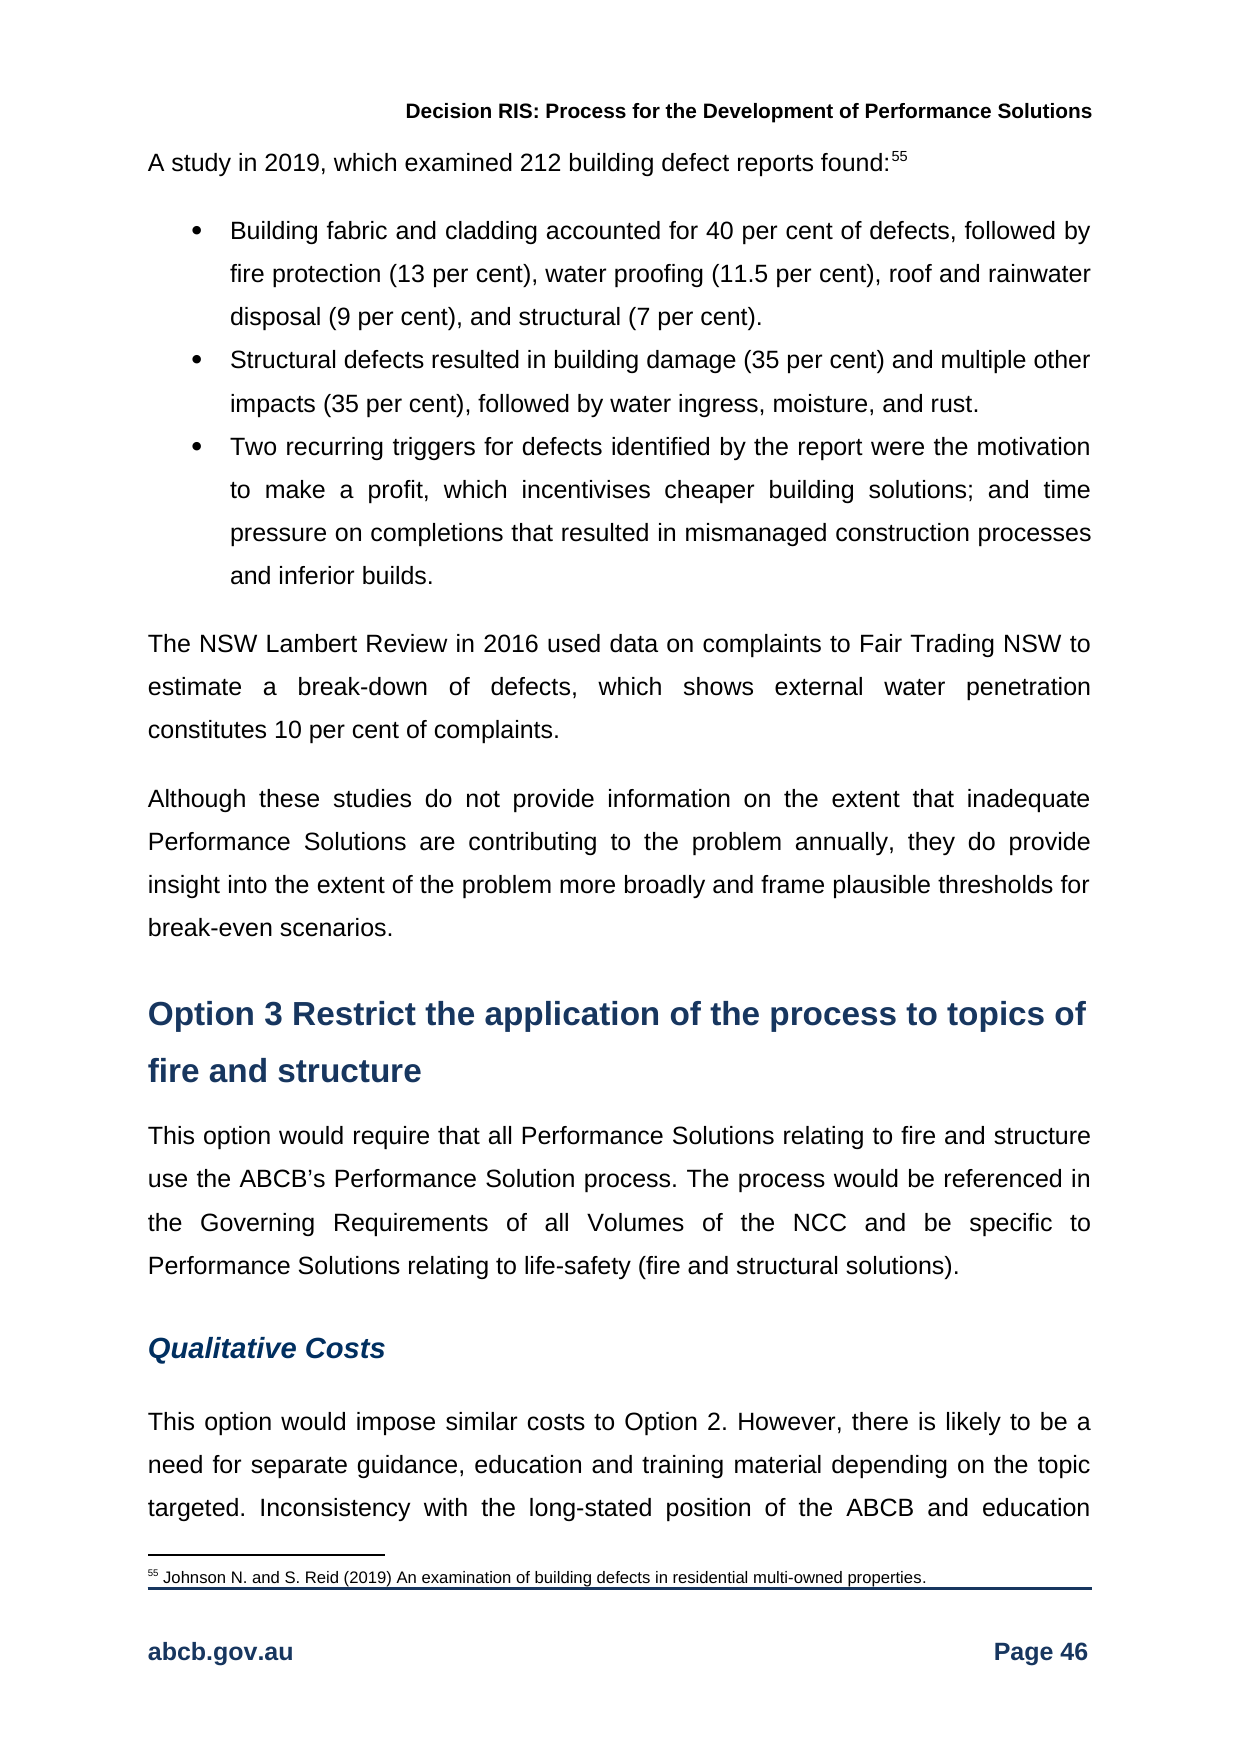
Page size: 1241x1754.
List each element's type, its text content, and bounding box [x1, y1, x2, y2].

text This option would require that all Performance Solutions relating to fire and structure use the ABCB’s Performance Solution process. The process would be referenced in the Governing Requirements of all Volumes of the NCC and be specific to Performance Solutions relating to life-safety (fire and structural solutions). [148, 1121, 1092, 1279]
subtitle Option 3 Restrict the application of the process to topics of fire and structure [148, 994, 1092, 1090]
text The NSW Lambert Review in 2016 used data on complaints to Fair Trading NSW to estimate a break-down of defects, which shows external water penetration constitutes 10 per cent of complaints. [148, 629, 1092, 744]
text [148, 1407, 1092, 1522]
list Building fabric and cladding accounted for 40 per cent of defects, followed by fire protection (13 per cent), water proofing (11.5 per cent), roof and rainwater disposal (9 per cent), and structural (7 per cent). [192, 216, 1092, 331]
subtitle Qualitative Costs [148, 1331, 1092, 1365]
list Two recurring triggers for defects identified by the report were the motivation to make a profit, which incentivises cheaper building solutions; and time pressure on completions that resulted in mismanaged construction processes and inferior builds. [192, 432, 1092, 590]
text A study in 2019, which examined 212 building defect reports found: [148, 148, 1092, 176]
list Structural defects resulted in building damage (35 per cent) and multiple other impacts (35 per cent), followed by water ingress, moisture, and rust. [192, 345, 1092, 417]
text Although these studies do not provide information on the extent that inadequate Performance Solutions are contributing to the problem annually, they do provide insight into the extent of the problem more broadly and frame plausible thresholds for break-even scenarios. [148, 784, 1092, 942]
